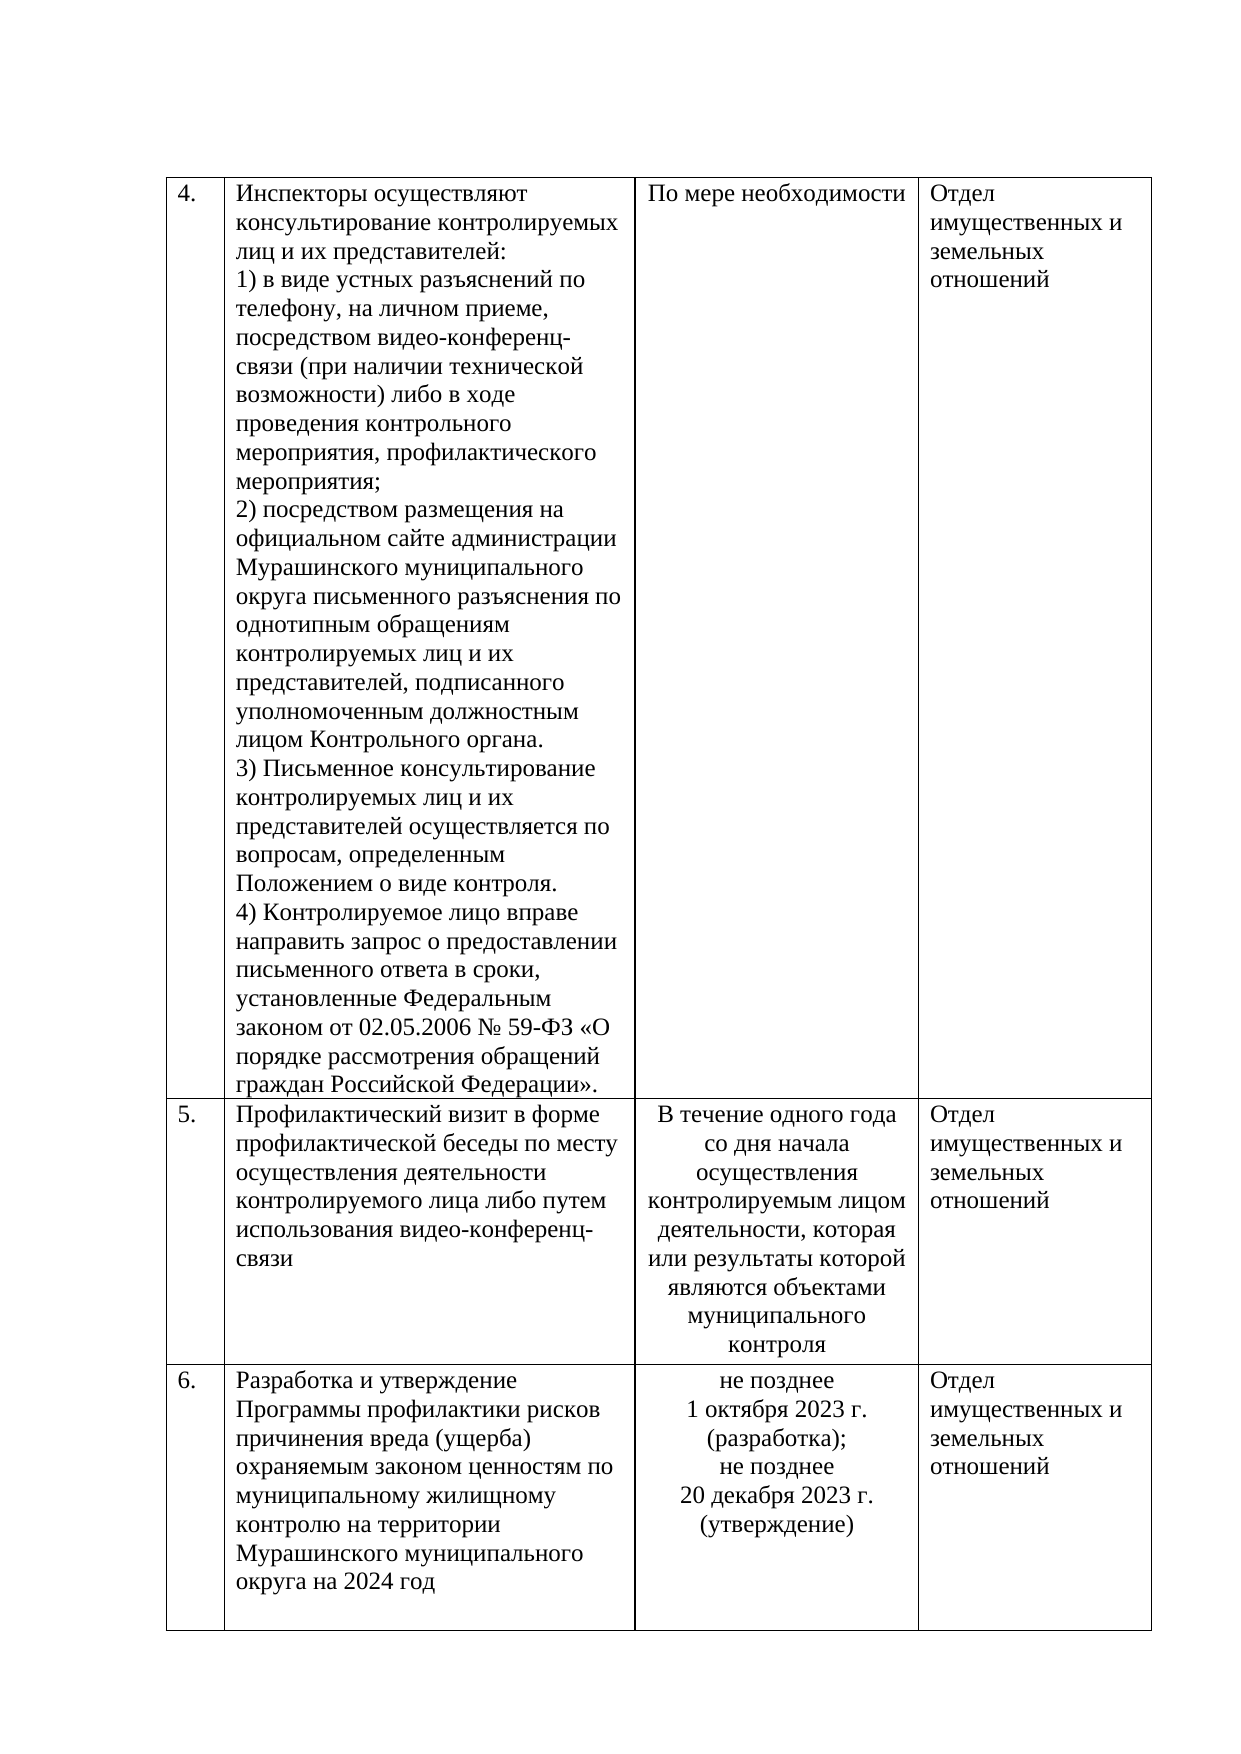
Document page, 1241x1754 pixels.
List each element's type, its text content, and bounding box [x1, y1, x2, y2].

table_cell 6. [167, 1365, 224, 1630]
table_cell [919, 178, 1151, 1098]
table_cell Инспекторы осуществляют консультирование контролируемых лиц и их представителей: 1) в виде устных разъяснений по телефону, на личном приеме, посредством видео-конференц-связи (при наличии технической возможности) либо в ходе проведения контрольного мероприятия, профилактического мероприятия; 2) посредством размещения на официальном сайте администрации Мурашинского муниципального округа письменного разъяснения по однотипным обращениям контролируемых лиц и их представителей, подписанного уполномоченным должностным лицом Контрольного органа. 3) Письменное консультирование контролируемых лиц и их представителей осуществляется по вопросам, определенным Положением о виде контроля. 4) Контролируемое лицо вправе направить запрос о предоставлении письменного ответа в сроки, установленные Федеральным законом от 02.05.2006 № 59-ФЗ «О порядке рассмотрения обращений граждан Российской Федерации». [225, 178, 634, 1098]
table_cell Профилактический визит в форме профилактической беседы по месту осуществления деятельности контролируемого лица либо путем использования видео-конференц-связи [225, 1099, 634, 1364]
table_cell Отдел имущественных и земельных отношений [919, 1099, 1151, 1364]
table_cell Разработка и утверждение Программы профилактики рисков причинения вреда (ущерба) охраняемым законом ценностям по муниципальному жилищному контролю на территории Мурашинского муниципального округа на 2024 год [225, 1365, 634, 1630]
table_cell Отдел имущественных и земельных отношений [919, 1365, 1151, 1630]
table_cell 4. [167, 178, 224, 1098]
table_cell В течение одного года со дня начала осуществления контролируемым лицом деятельности, которая или результаты которой являются объектами муниципального контроля [636, 1099, 918, 1364]
table_cell 5. [167, 1099, 224, 1364]
table_cell не позднее 1 октября 2023 г. (разработка); не позднее 20 декабря 2023 г. (утверждение) [636, 1365, 918, 1630]
table_cell По мере необходимости [636, 178, 918, 1098]
